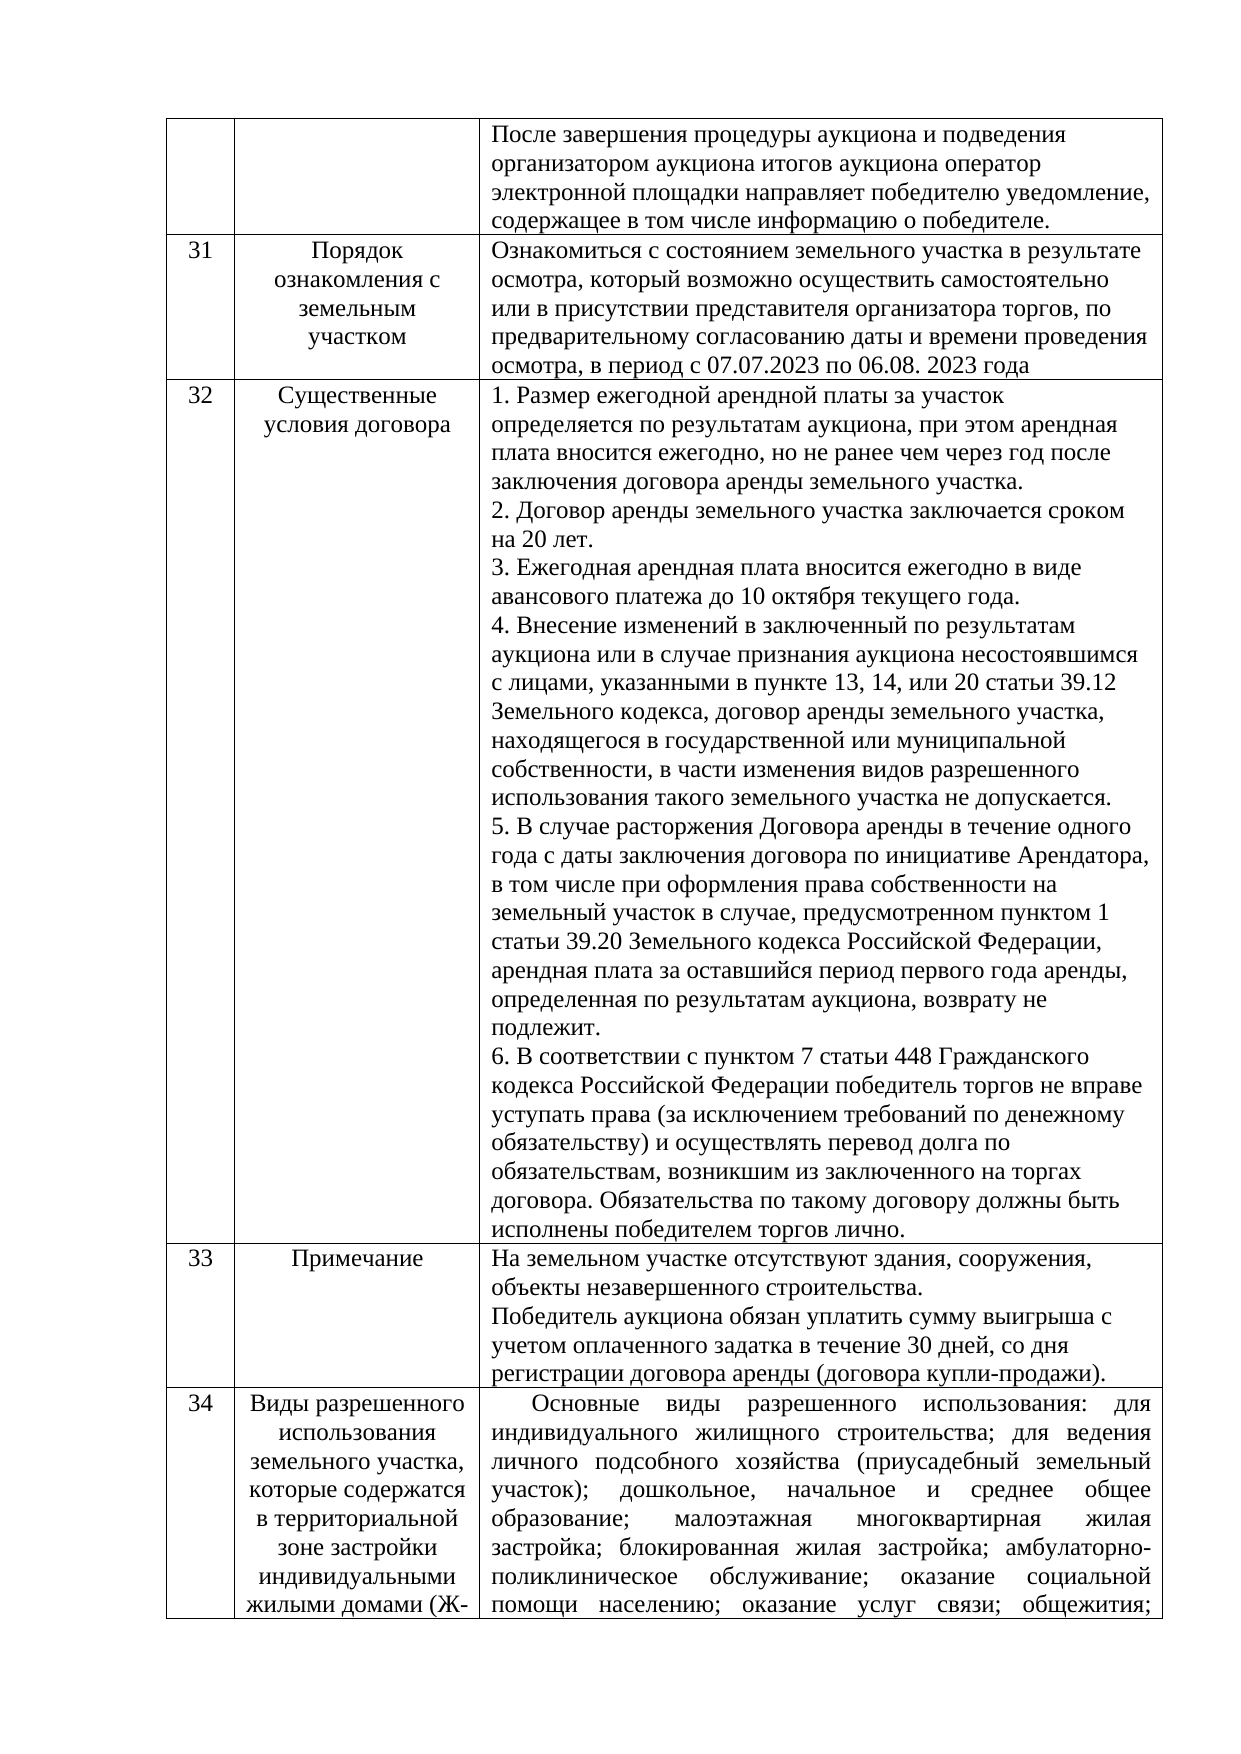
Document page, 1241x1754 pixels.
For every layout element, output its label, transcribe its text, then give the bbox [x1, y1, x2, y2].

table_cell Ознакомиться с состоянием земельного участка в результате осмотра, который возможно осуществить самостоятельно или в присутствии представителя организатора торгов, по предварительному согласованию даты и времени проведения осмотра, в период с 07.07.2023 по 06.08. 2023 года [480, 235, 1162, 379]
table_cell Существенные условия договора [235, 380, 479, 1242]
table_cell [480, 1388, 1162, 1618]
table_cell 1. Размер ежегодной арендной платы за участок определяется по результатам аукциона, при этом арендная плата вносится ежегодно, но не ранее чем через год после заключения договора аренды земельного участка. 2. Договор аренды земельного участка заключается сроком на 20 лет. 3. Ежегодная арендная плата вносится ежегодно в виде авансового платежа до 10 октября текущего года. 4. Внесение изменений в заключенный по результатам аукциона или в случае признания аукциона несостоявшимся с лицами, указанными в пункте 13, 14, или 20 статьи 39.12 Земельного кодекса, договор аренды земельного участка, находящегося в государственной или муниципальной собственности, в части изменения видов разрешенного использования такого земельного участка не допускается. 5. В случае расторжения Договора аренды в течение одного года с даты заключения договора по инициативе Арендатора, в том числе при оформления права собственности на земельный участок в случае, предусмотренном пунктом 1 статьи 39.20 Земельного кодекса Российской Федерации, арендная плата за оставшийся период первого года аренды, определенная по результатам аукциона, возврату не подлежит. 6. В соответствии с пунктом 7 статьи 448 Гражданского кодекса Российской Федерации победитель торгов не вправе уступать права (за исключением требований по денежному обязательству) и осуществлять перевод долга по обязательствам, возникшим из заключенного на торгах договора. Обязательства по такому договору должны быть исполнены победителем торгов лично. [480, 380, 1162, 1242]
table_cell На земельном участке отсутствуют здания, сооружения, объекты незавершенного строительства. Победитель аукциона обязан уплатить сумму выигрыша с учетом оплаченного задатка в течение 30 дней, со дня регистрации договора аренды (договора купли-продажи). [480, 1244, 1162, 1387]
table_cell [235, 119, 479, 234]
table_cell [235, 1388, 479, 1618]
table_cell 33 [167, 1244, 234, 1387]
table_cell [480, 119, 1162, 234]
table_cell 32 [167, 380, 234, 1242]
table_cell 31 [167, 235, 234, 379]
table_cell Примечание [235, 1244, 479, 1387]
table_cell Порядок ознакомления с земельным участком [235, 235, 479, 379]
table_cell 34 [167, 1388, 234, 1618]
table_cell 30 [167, 119, 234, 234]
